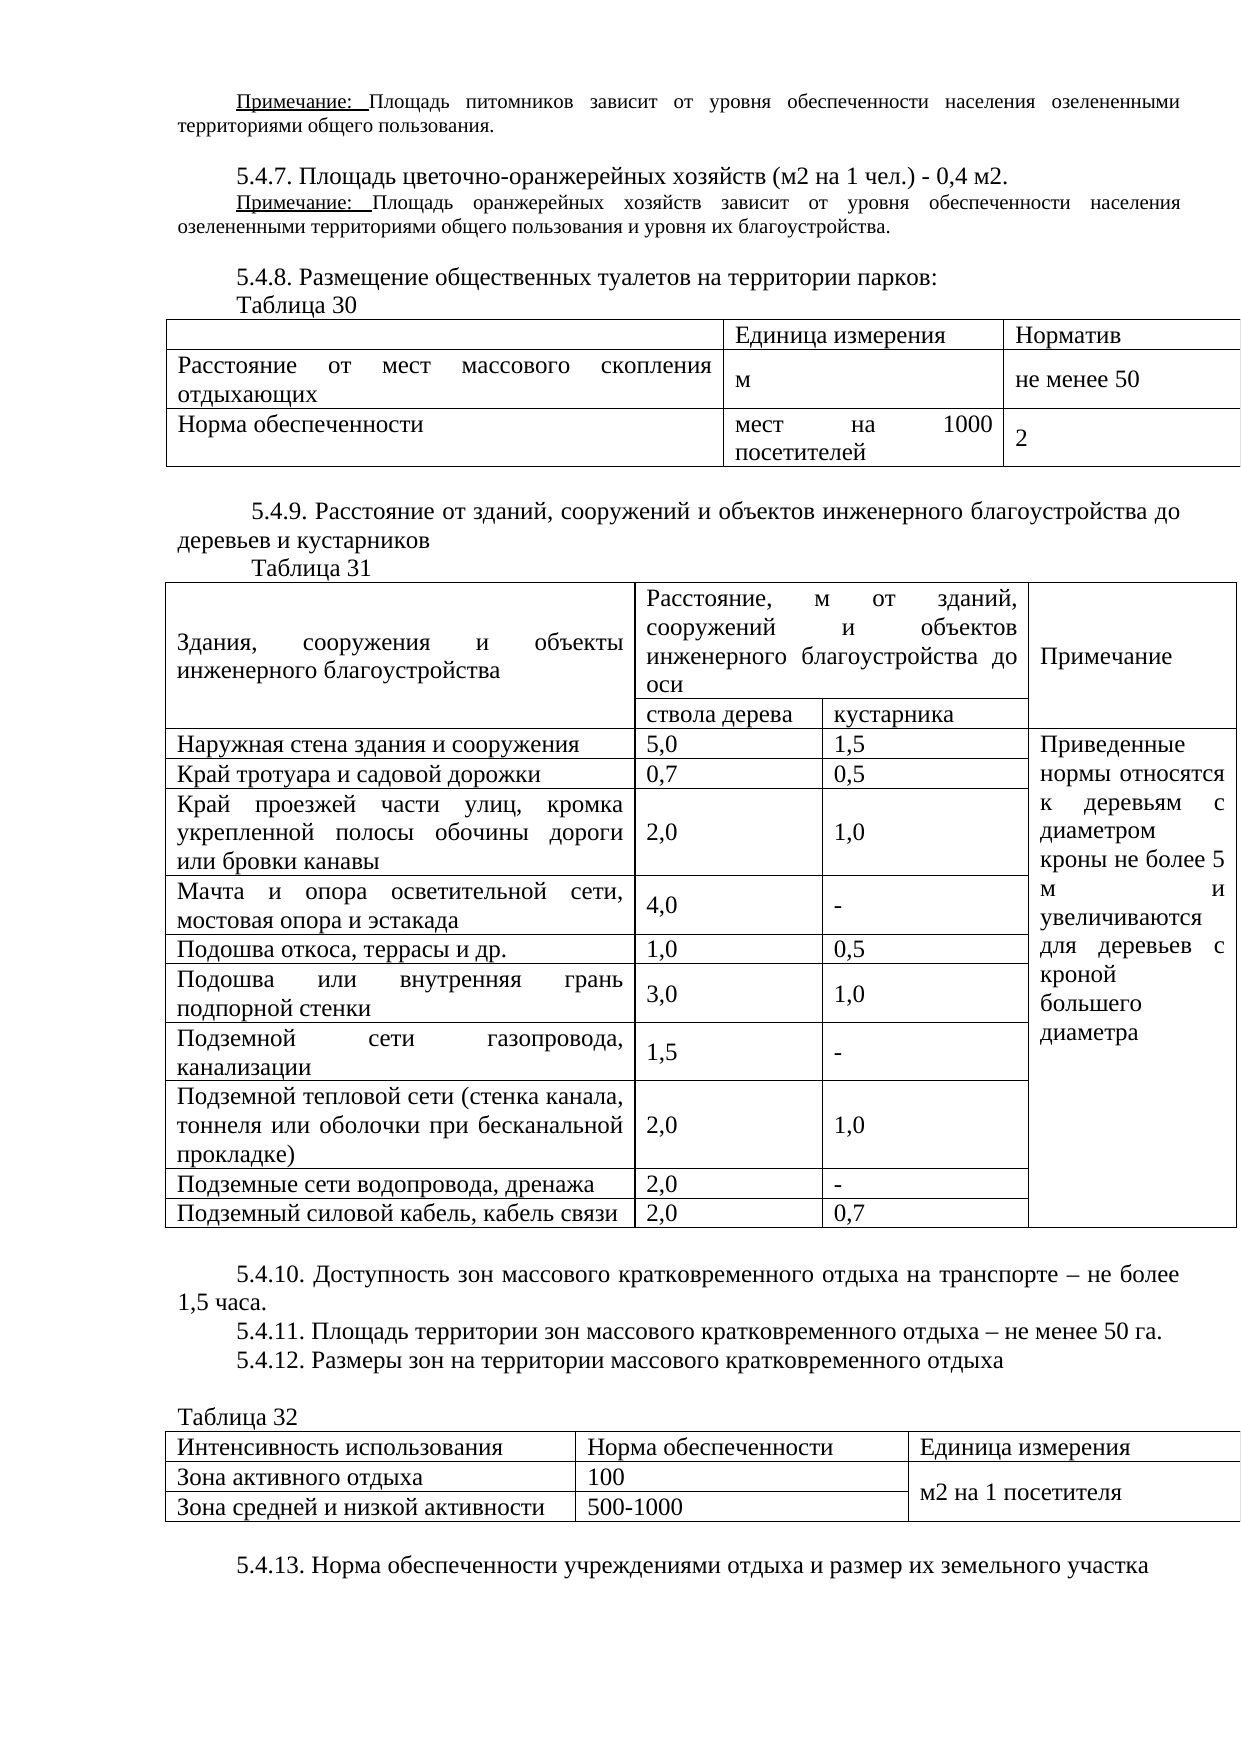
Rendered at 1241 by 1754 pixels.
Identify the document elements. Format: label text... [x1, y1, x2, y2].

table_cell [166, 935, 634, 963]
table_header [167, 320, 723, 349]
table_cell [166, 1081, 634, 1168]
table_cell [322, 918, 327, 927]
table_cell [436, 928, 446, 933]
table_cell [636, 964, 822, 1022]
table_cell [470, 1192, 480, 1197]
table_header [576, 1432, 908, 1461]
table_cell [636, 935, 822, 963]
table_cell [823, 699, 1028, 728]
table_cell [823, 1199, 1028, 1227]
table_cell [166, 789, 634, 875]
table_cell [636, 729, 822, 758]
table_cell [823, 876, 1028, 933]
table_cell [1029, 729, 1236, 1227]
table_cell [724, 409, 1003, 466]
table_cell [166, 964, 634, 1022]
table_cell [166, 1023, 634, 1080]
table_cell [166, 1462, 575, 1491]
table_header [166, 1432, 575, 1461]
text 5.4.10. Доступность зон массового кратковременного отдыха на транспорте – не более 1,5 часа. [177, 1259, 1181, 1316]
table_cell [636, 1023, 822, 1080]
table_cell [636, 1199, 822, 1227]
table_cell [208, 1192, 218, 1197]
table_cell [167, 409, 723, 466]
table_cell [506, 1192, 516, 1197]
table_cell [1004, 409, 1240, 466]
list Примечание: Площадь оранжерейных хозяйств зависит от уровня обеспеченности населения озелененными территориями общего пользования и уровня их благоустройства. [177, 189, 1181, 238]
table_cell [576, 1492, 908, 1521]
list 5.4.7. Площадь цветочно-оранжерейных хозяйств (м2 на 1 чел.) - 0,4 м2. [177, 161, 1181, 189]
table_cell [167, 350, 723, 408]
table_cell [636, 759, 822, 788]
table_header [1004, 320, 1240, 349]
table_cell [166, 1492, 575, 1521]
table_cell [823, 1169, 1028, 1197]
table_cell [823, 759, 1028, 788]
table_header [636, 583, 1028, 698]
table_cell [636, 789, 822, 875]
list 5.4.8. Размещение общественных туалетов на территории парков: [177, 262, 1181, 291]
list 5.4.13. Норма обеспеченности учреждениями отдыха и размер их земельного участка [177, 1550, 1181, 1579]
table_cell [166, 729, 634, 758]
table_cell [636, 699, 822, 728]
list Таблица 31 [177, 553, 1181, 582]
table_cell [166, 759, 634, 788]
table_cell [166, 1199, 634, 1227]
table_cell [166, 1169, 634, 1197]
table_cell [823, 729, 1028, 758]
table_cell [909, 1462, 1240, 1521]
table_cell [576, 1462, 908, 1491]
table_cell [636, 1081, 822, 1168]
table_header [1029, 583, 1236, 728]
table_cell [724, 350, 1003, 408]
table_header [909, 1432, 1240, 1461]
text 5.4.11. Площадь территории зон массового кратковременного отдыха – не менее 50 га. [177, 1316, 1181, 1345]
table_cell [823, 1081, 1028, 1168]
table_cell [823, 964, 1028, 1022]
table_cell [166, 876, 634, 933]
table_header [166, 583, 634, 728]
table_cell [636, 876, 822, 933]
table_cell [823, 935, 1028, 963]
text Таблица 32 [177, 1402, 1181, 1431]
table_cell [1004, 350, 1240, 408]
text 5.4.12. Размеры зон на территории массового кратковременного отдыха [177, 1345, 1181, 1374]
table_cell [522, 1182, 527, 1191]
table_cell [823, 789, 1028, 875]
list 5.4.9. Расстояние от зданий, сооружений и объектов инженерного благоустройства до деревьев и кустарников [177, 496, 1181, 553]
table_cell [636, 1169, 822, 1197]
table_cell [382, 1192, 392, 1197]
list Примечание: Площадь питомников зависит от уровня обеспеченности населения озелененными территориями общего пользования. [177, 89, 1181, 137]
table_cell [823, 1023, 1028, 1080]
list Таблица 30 [177, 291, 1181, 319]
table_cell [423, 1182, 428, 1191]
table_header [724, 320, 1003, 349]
